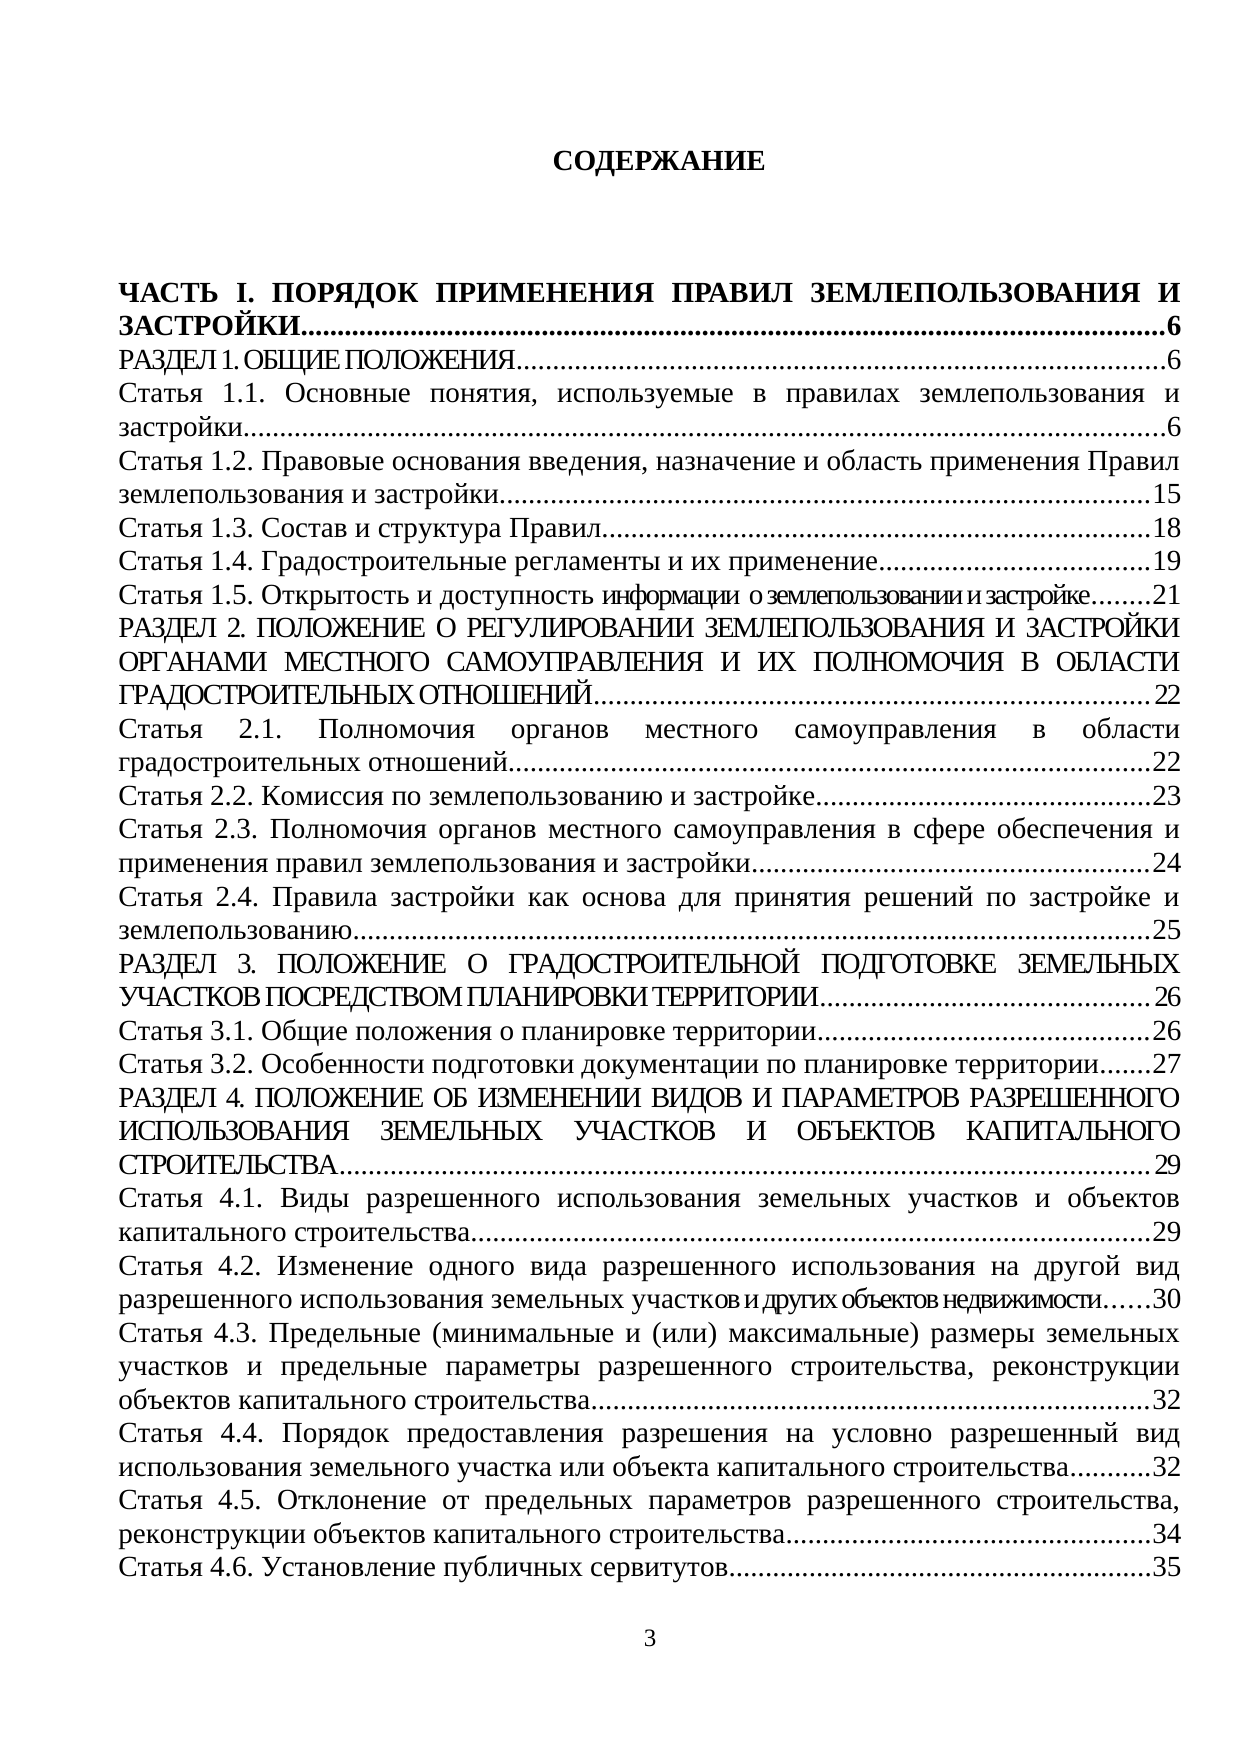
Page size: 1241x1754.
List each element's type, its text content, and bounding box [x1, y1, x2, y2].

subtitle СОДЕРЖАНИЕ [137, 143, 1181, 177]
